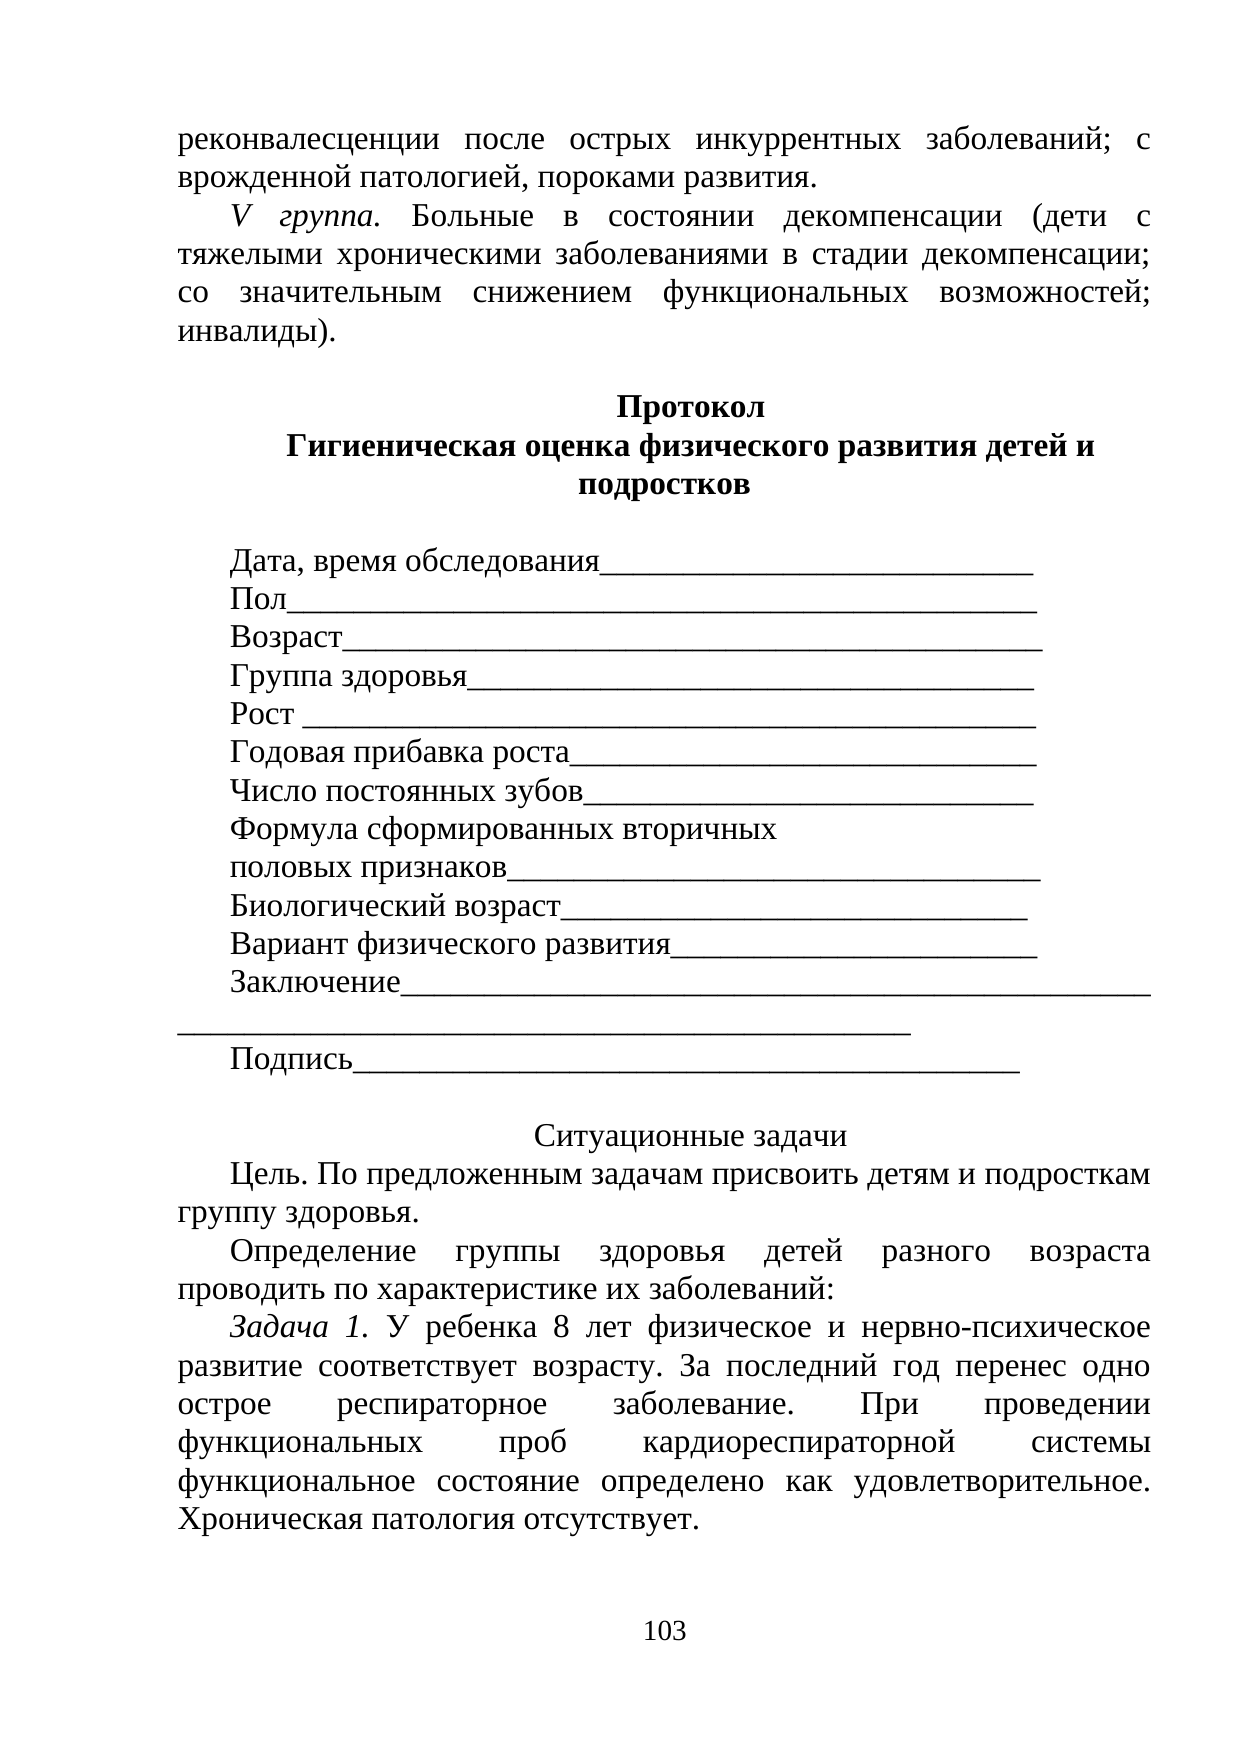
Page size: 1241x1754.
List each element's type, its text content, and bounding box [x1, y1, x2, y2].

text Годовая прибавка роста____________________________ [177, 731, 1152, 770]
text Пол_____________________________________________ [177, 578, 1152, 616]
text Рост ____________________________________________ [177, 693, 1152, 731]
text Группа здоровья__________________________________ [177, 655, 1152, 693]
text Вариант физического развития______________________ [177, 923, 1152, 961]
text Ситуационные задачи [177, 1115, 1152, 1153]
text Возраст__________________________________________ [177, 616, 1152, 655]
text Определение группы здоровья детей разного возраста проводить по характеристике их заболеваний: [177, 1230, 1152, 1306]
text Гигиеническая оценка физического развития детей и подростков [177, 425, 1152, 501]
text Биологический возраст____________________________ [177, 885, 1152, 923]
text Дата, время обследования__________________________ [177, 540, 1152, 578]
text половых признаков________________________________ [177, 846, 1152, 885]
text Заключение_________________________________________________________________________________________ [177, 961, 1152, 1038]
text Цель. По предложенным задачам присвоить детям и подросткам группу здоровья. [177, 1153, 1152, 1230]
text Число постоянных зубов___________________________ [177, 770, 1152, 808]
text Подпись________________________________________ [177, 1038, 1152, 1076]
text Формула сформированных вторичных [177, 808, 1152, 846]
text Протокол [177, 386, 1152, 425]
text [177, 118, 1152, 195]
text V группа. Больные в состоянии декомпенсации (дети с тяжелыми хроническими заболеваниями в стадии декомпенсации; со значительным снижением функциональных возможностей; инвалиды). [177, 195, 1152, 348]
text Задача 1. У ребенка 8 лет физическое и нервно-психическое развитие соответствует возрасту. За последний год перенес одно острое респираторное заболевание. При проведении функциональных проб кардиореспираторной системы функциональное состояние определено как удовлетворительное. Хроническая патология отсутствует. [177, 1306, 1152, 1536]
